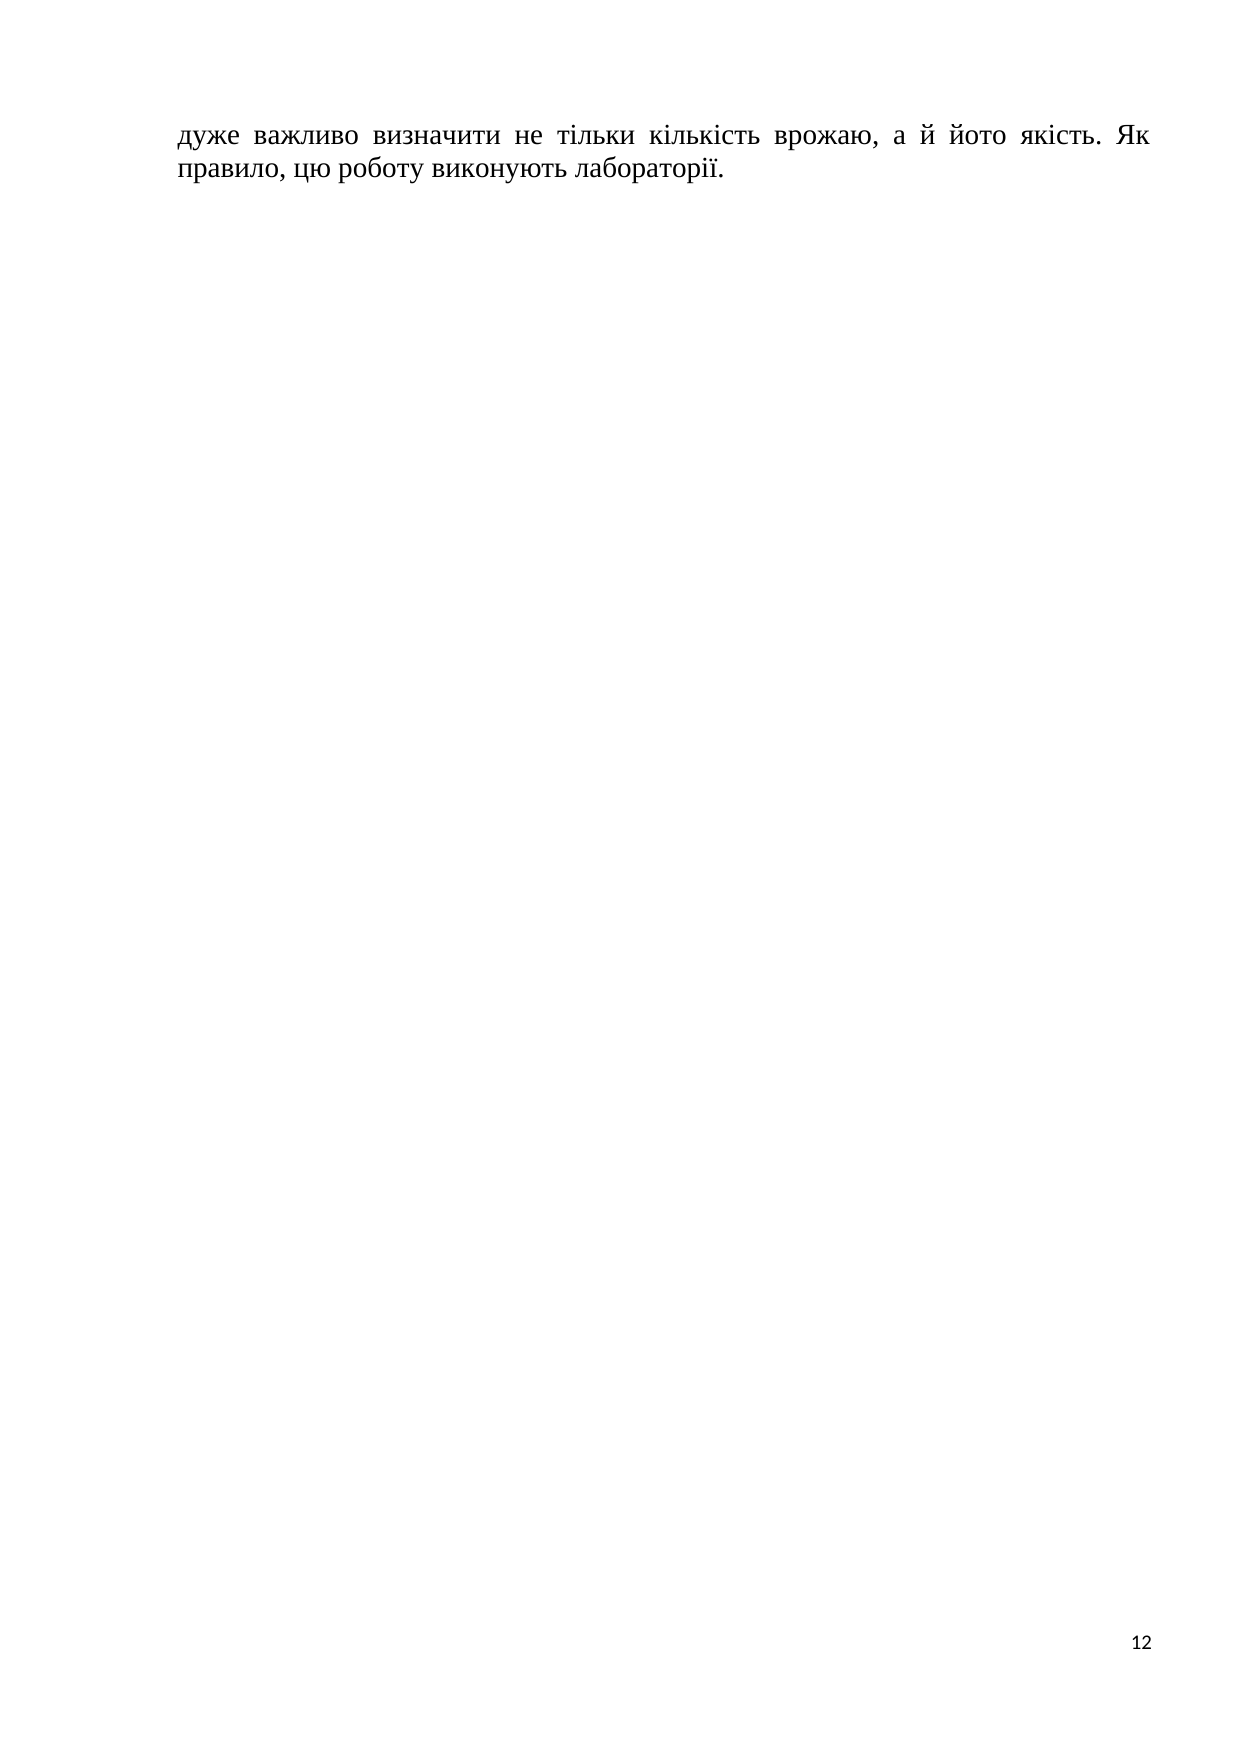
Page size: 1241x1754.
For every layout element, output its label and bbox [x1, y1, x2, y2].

text [177, 118, 1152, 184]
